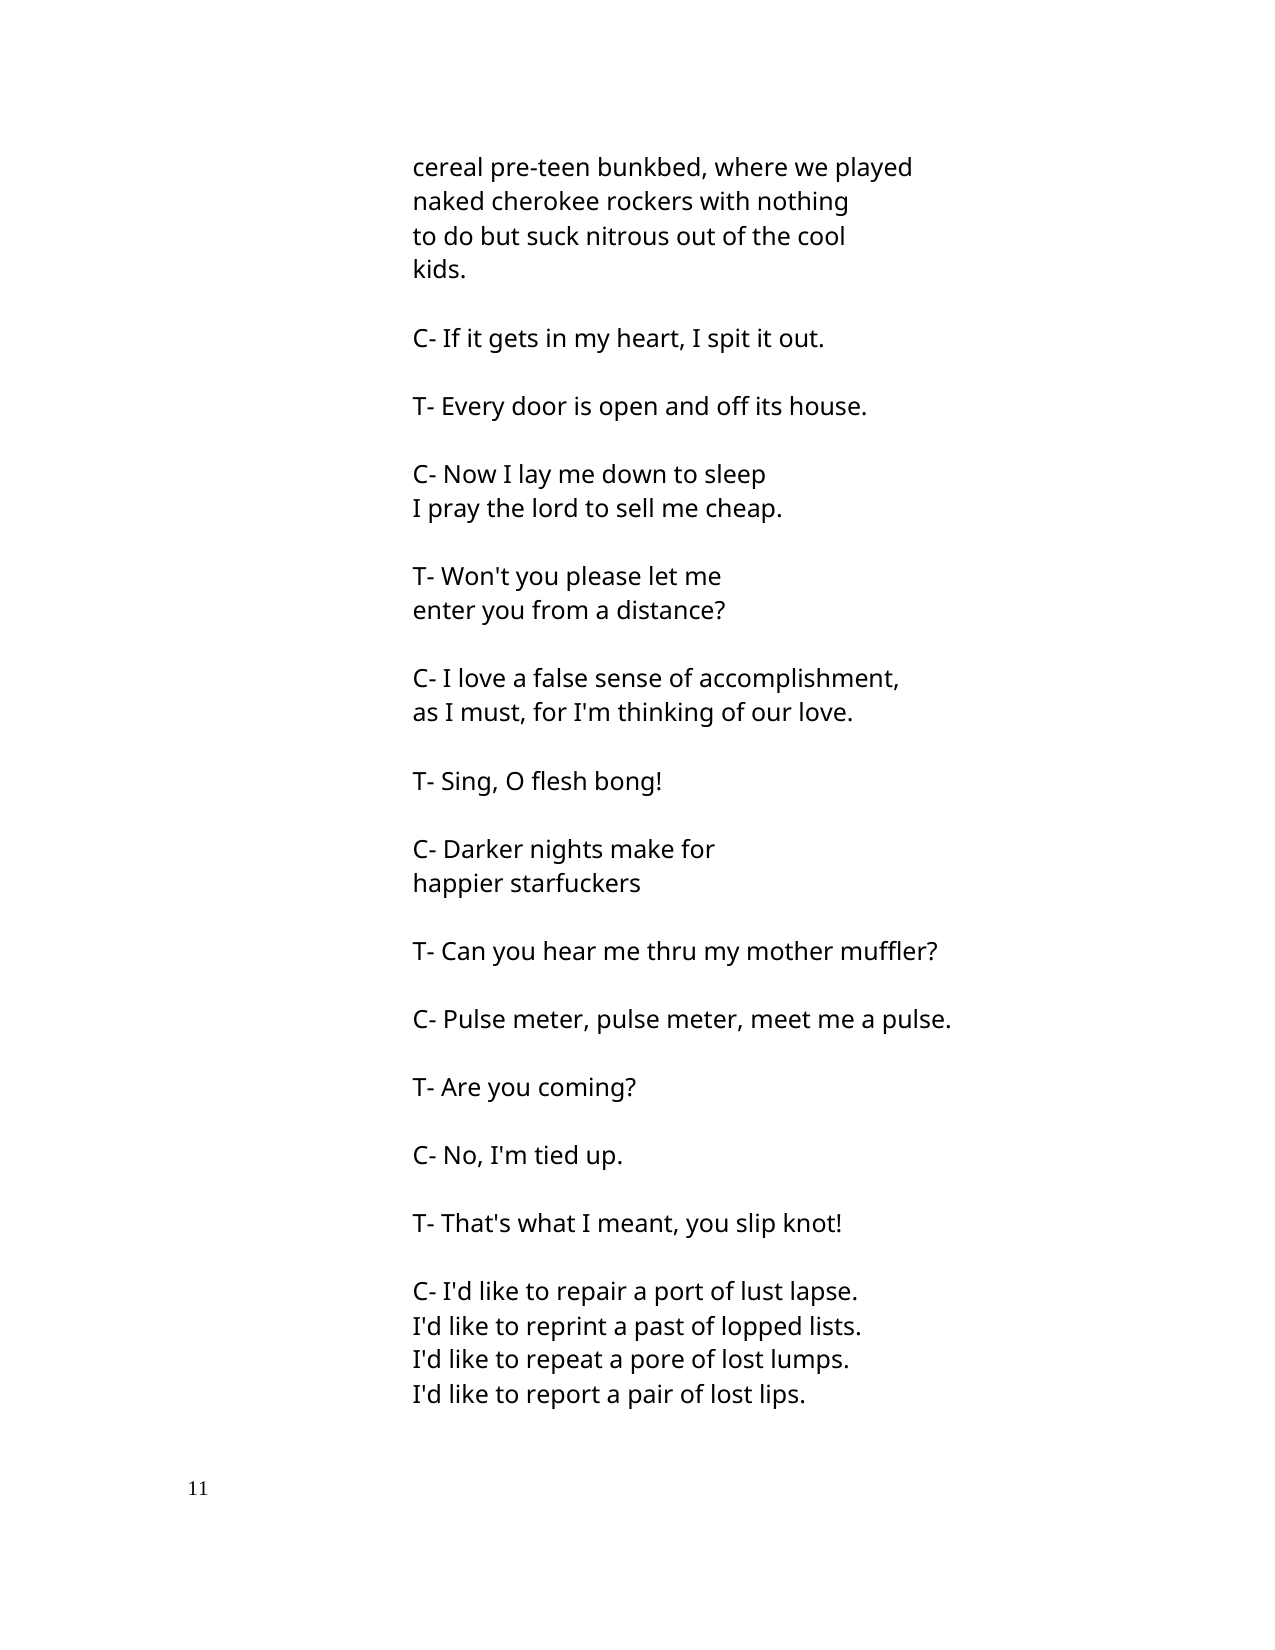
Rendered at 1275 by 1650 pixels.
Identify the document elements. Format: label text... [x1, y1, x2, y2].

text T- Sing, O flesh bong! [412, 763, 1087, 797]
text C- No, I'm tied up. [412, 1138, 1087, 1172]
text T- Can you hear me thru my mother muffler? [412, 933, 1087, 967]
text T- Won't you please let me [412, 559, 1087, 593]
text I'd like to report a pair of lost lips. [412, 1376, 1087, 1410]
text C- Now I lay me down to sleep [412, 457, 1087, 491]
text C- I love a false sense of accomplishment, [412, 661, 1087, 695]
text C- I'd like to repair a port of lust lapse. [412, 1274, 1087, 1308]
text C- Pulse meter, pulse meter, meet me a pulse. [412, 1002, 1087, 1036]
text I'd like to reprint a past of lopped lists. [412, 1308, 1087, 1342]
text enter you from a distance? [412, 593, 1087, 627]
text kids. [412, 252, 1087, 286]
text C- Darker nights make for [412, 831, 1087, 865]
text T- That's what I meant, you slip knot! [412, 1206, 1087, 1240]
text I'd like to repeat a pore of lost lumps. [412, 1342, 1087, 1376]
text I pray the lord to sell me cheap. [412, 491, 1087, 525]
text C- If it gets in my heart, I spit it out. [412, 320, 1087, 354]
text T- Every door is open and off its house. [412, 388, 1087, 422]
text cereal pre-teen bunkbed, where we played [412, 150, 1087, 184]
text happier starfuckers [412, 865, 1087, 899]
text T- Are you coming? [412, 1070, 1087, 1104]
text naked cherokee rockers with nothing [412, 184, 1087, 218]
text to do but suck nitrous out of the cool [412, 218, 1087, 252]
text as I must, for I'm thinking of our love. [412, 695, 1087, 729]
